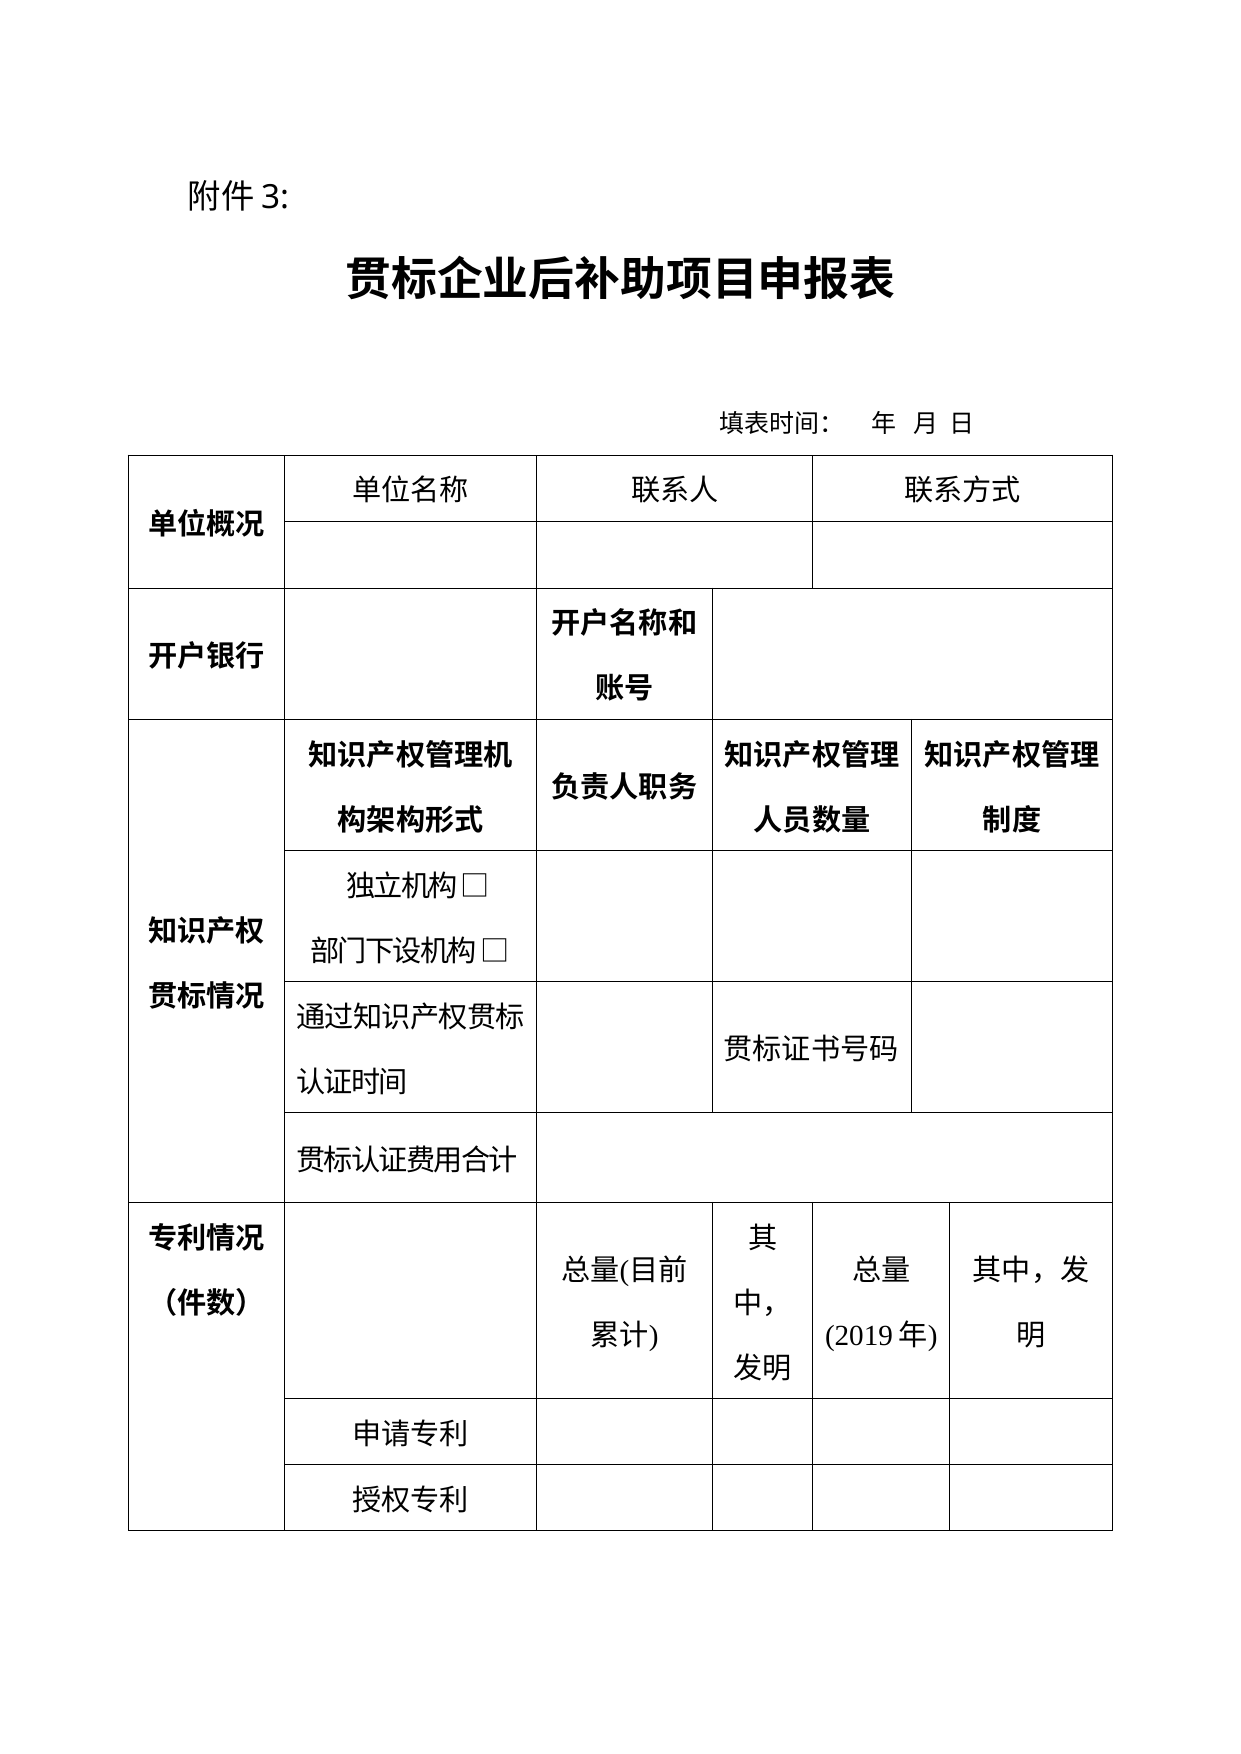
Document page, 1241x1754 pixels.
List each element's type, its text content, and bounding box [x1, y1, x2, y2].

table_cell [713, 1465, 812, 1530]
table_cell 贯标认证费用合计 [285, 1113, 536, 1202]
table_cell 知识产权管理机构架构形式 [285, 720, 536, 850]
table_cell [537, 1113, 1112, 1202]
table_cell 其中，发明 [950, 1203, 1112, 1398]
table_cell [537, 982, 712, 1112]
table_cell 专利情况 （件数） [129, 1203, 284, 1530]
table_header 单位名称 [285, 456, 536, 521]
table_cell [285, 1203, 536, 1398]
table_cell 知识产权管理制度 [912, 720, 1112, 850]
text 填表时间： 年 月 日 [187, 389, 1053, 454]
table_cell 申请专利 [285, 1399, 536, 1464]
table_cell 贯标证书号码 [713, 982, 911, 1112]
table_cell 开户名称和账号 [537, 589, 712, 719]
text 贯标企业后补助项目申报表 [187, 227, 1053, 324]
table_header 单位概况 [129, 456, 284, 588]
table_cell [285, 589, 536, 719]
table_cell [537, 1399, 712, 1464]
table_cell 负责人职务 [537, 720, 712, 850]
table_cell [813, 1465, 949, 1530]
table_cell [713, 851, 911, 981]
table_cell [285, 522, 536, 588]
table_cell 其中，发明 [713, 1203, 812, 1398]
table_cell 通过知识产权贯标认证时间 [285, 982, 536, 1112]
table_cell [537, 1465, 712, 1530]
table_cell 知识产权贯标情况 [129, 720, 284, 1202]
text 附件3: [187, 162, 1053, 227]
table_cell [813, 1399, 949, 1464]
table_cell [713, 1399, 812, 1464]
table_cell [912, 851, 1112, 981]
table_cell 开户银行 [129, 589, 284, 719]
table_cell 授权专利 [285, 1465, 536, 1530]
table_cell [537, 851, 712, 981]
table_cell [813, 522, 1112, 588]
table_cell [950, 1399, 1112, 1464]
table_cell [912, 982, 1112, 1112]
table_cell [950, 1465, 1112, 1530]
table_cell 总量 (2019年) [813, 1203, 949, 1398]
table_cell 知识产权管理人员数量 [713, 720, 911, 850]
table_cell 独立机构 □ 部门下设机构 □ [285, 851, 536, 981]
table_header 联系人 [537, 456, 812, 521]
table_cell 总量(目前 累计) [537, 1203, 712, 1398]
table_cell [713, 589, 1112, 719]
table_header 联系方式 [813, 456, 1112, 521]
table_cell [537, 522, 812, 588]
